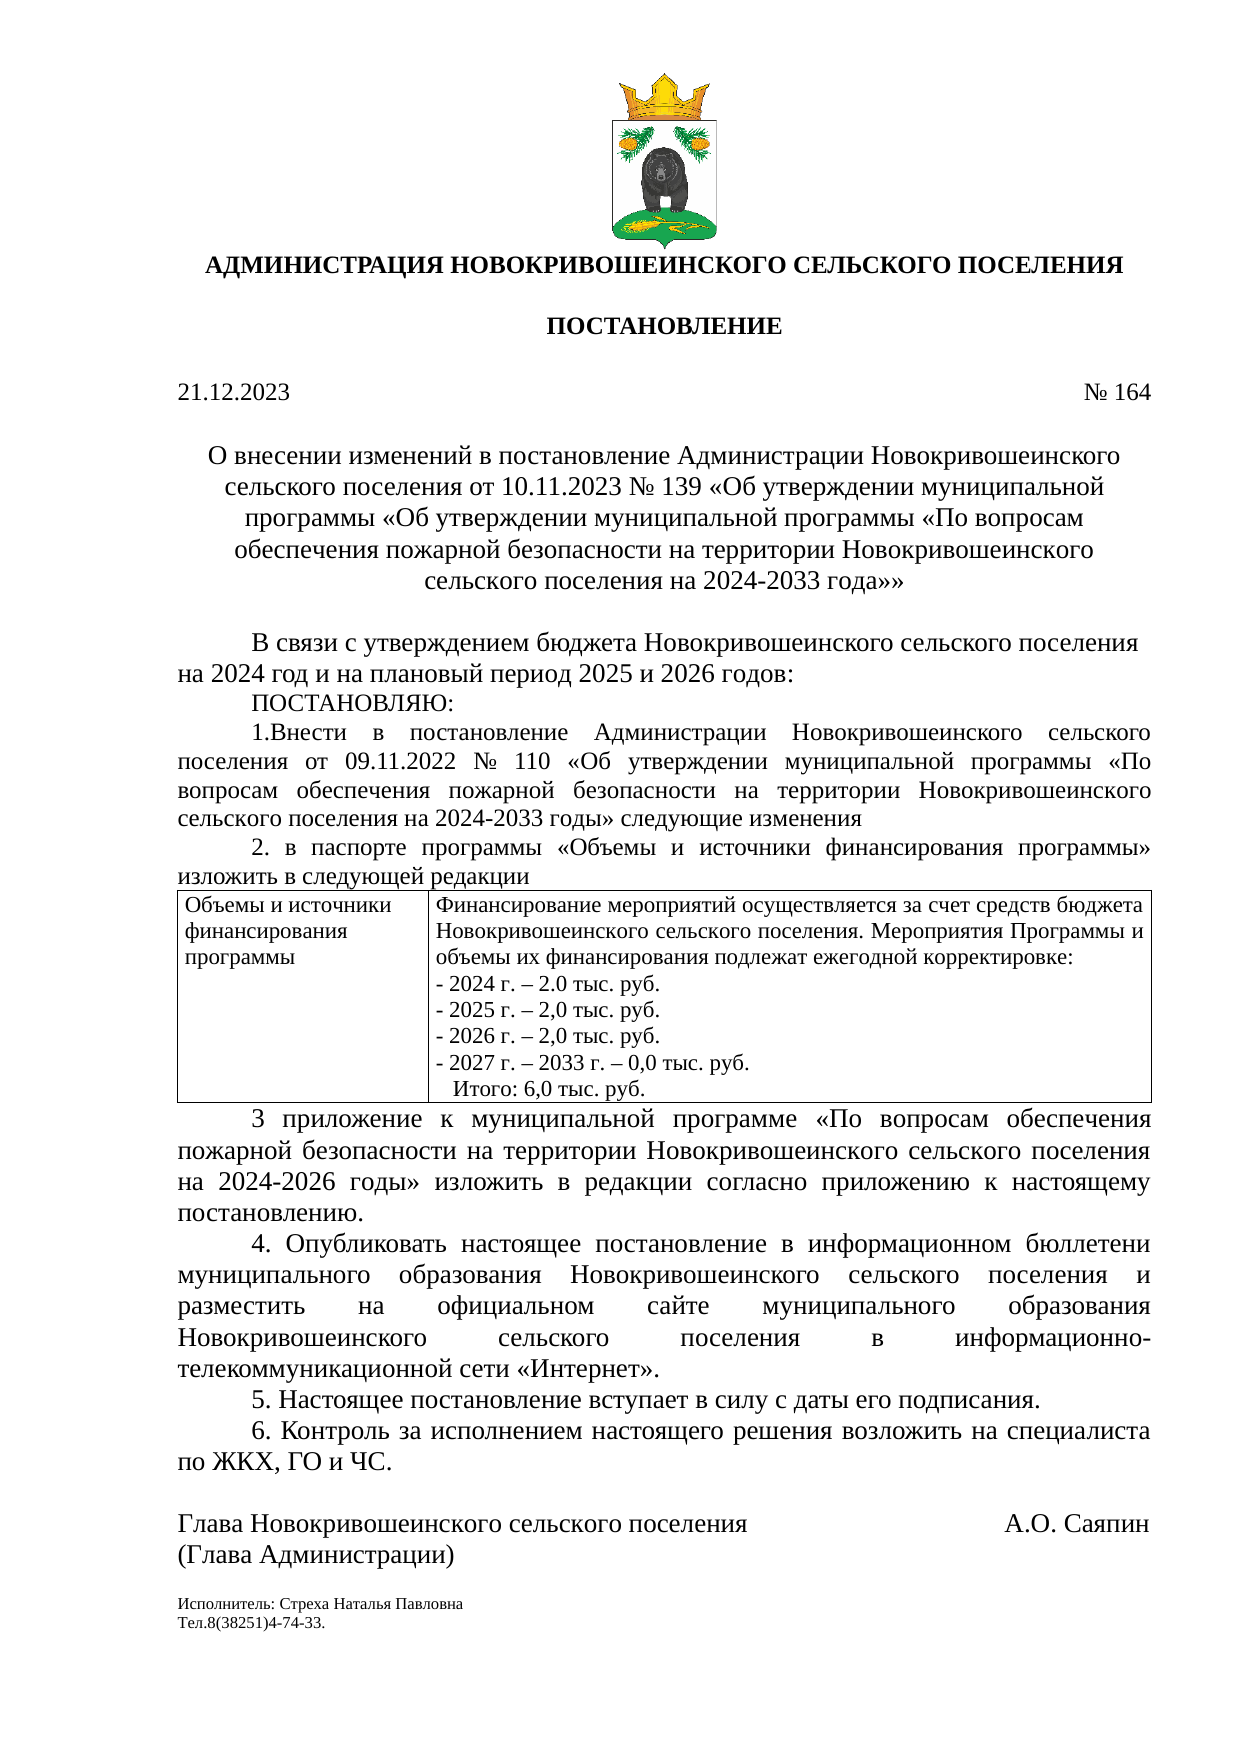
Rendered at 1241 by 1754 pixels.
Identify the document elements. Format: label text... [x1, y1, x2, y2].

text ПОСТАНОВЛЯЮ: [177, 688, 1152, 717]
text 5. Настоящее постановление вступает в силу с даты его подписания. [177, 1383, 1152, 1414]
table_header Финансирование мероприятий осуществляется за счет средств бюджета Новокривошеинского сельского поселения. Мероприятия Программы и объемы их финансирования подлежат ежегодной корректировке: - 2024 г. – 2.0 тыс. руб. - 2025 г. – 2,0 тыс. руб. - 2026 г. – 2,0 тыс. руб. - 2027 г. – 2033 г. – 0,0 тыс. руб. Итого: 6,0 тыс. руб. [429, 891, 1151, 1102]
text (Глава Администрации) [177, 1539, 1152, 1570]
text АДМИНИСТРАЦИЯ НОВОКРИВОШЕИНСКОГО СЕЛЬСКОГО ПОСЕЛЕНИЯ [177, 250, 1152, 278]
text Глава Новокривошеинского сельского поселения А.О. Саяпин [177, 1507, 1152, 1539]
text 21.12.2023 № 164 [177, 377, 1152, 406]
text ПОСТАНОВЛЕНИЕ [177, 311, 1152, 340]
text 6. Контроль за исполнением настоящего решения возложить на специалиста по ЖКХ, ГО и ЧС. [177, 1414, 1152, 1476]
text В связи с утверждением бюджета Новокривошеинского сельского поселения на 2024 год и на плановый период 2025 и 2026 годов: [177, 626, 1152, 688]
text О внесении изменений в постановление Администрации Новокривошеинского [177, 439, 1152, 470]
picture [612, 73, 717, 250]
text сельского поселения от 10.11.2023 № 139 «Об утверждении муниципальной программы «Об утверждении муниципальной программы «По вопросам обеспечения пожарной безопасности на территории Новокривошеинского сельского поселения на 2024-2033 года»» [177, 470, 1152, 595]
text 1.Внести в постановление Администрации Новокривошеинского сельского поселения от 09.11.2022 № 110 «Об утверждении муниципальной программы «По вопросам обеспечения пожарной безопасности на территории Новокривошеинского сельского поселения на 2024-2033 годы» следующие изменения [177, 717, 1152, 832]
text 3 приложение к муниципальной программе «По вопросам обеспечения пожарной безопасности на территории Новокривошеинского сельского поселения на 2024-2026 годы» изложить в редакции согласно приложению к настоящему постановлению. [177, 1103, 1152, 1227]
text Исполнитель: Стреха Наталья Павловна [177, 1594, 1152, 1613]
text 4. Опубликовать настоящее постановление в информационном бюллетени муниципального образования Новокривошеинского сельского поселения и разместить на официальном сайте муниципального образования Новокривошеинского сельского поселения в информационно-телекоммуникационной сети «Интернет». [177, 1227, 1152, 1383]
text 2. в паспорте программы «Объемы и источники финансирования программы» изложить в следующей редакции [177, 832, 1152, 890]
table_header Объемы и источники финансирования программы [178, 891, 428, 1102]
text Тел.8(38251)4-74-33. [177, 1613, 1152, 1632]
